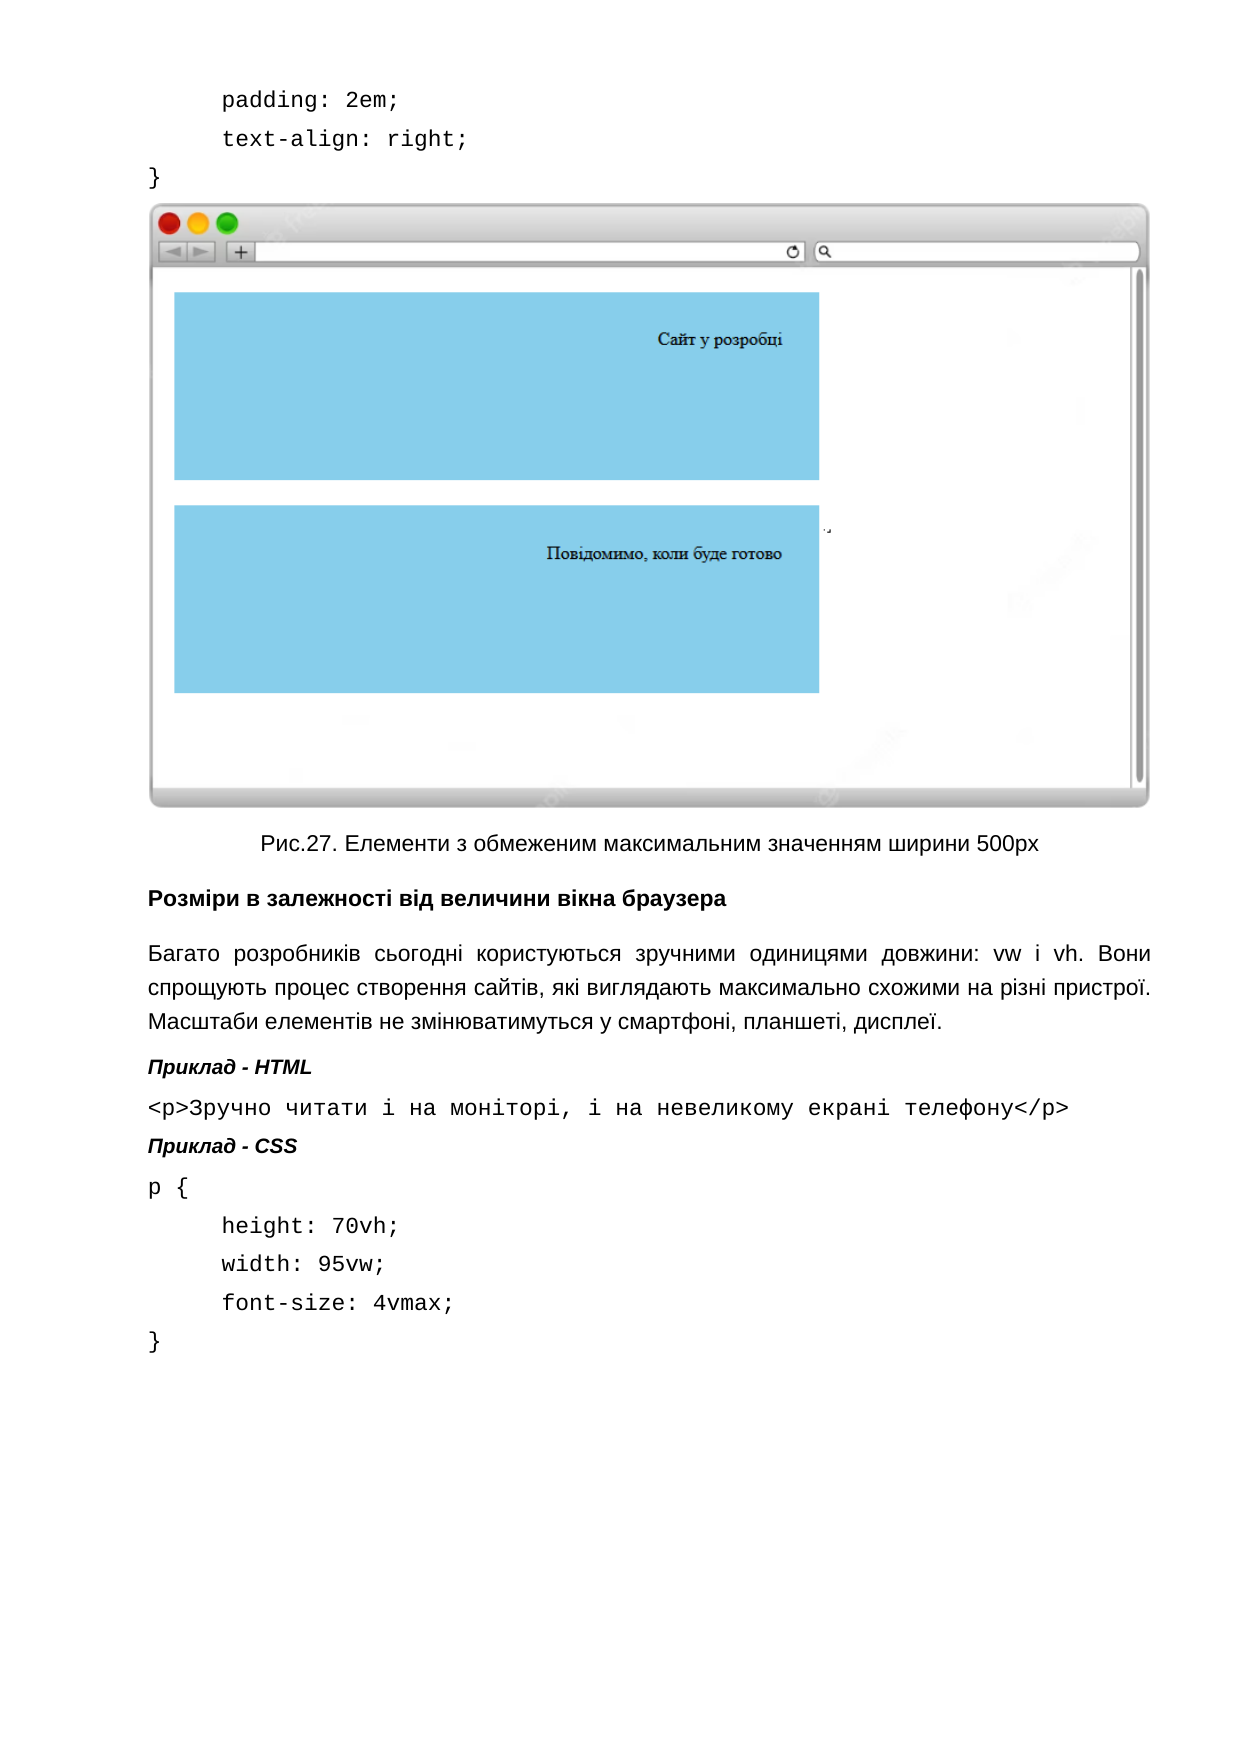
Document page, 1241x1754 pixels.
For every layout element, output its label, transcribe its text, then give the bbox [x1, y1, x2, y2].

text } [148, 1329, 1152, 1355]
text height: 70vh; [148, 1214, 1152, 1240]
text font-size: 4vmax; [148, 1291, 1152, 1317]
text p { [148, 1176, 1152, 1201]
text Багато розробників сьогодні користуються зручними одиницями довжини: vw і vh. Вони спрощують процес створення сайтів, які виглядають максимально схожими на різні пристрої. Масштаби елементів не змінюватимуться у смартфоні, планшеті, дисплеї. [148, 939, 1152, 1034]
text width: 95vw; [148, 1252, 1152, 1278]
text <p>Зручно читати і на моніторі, і на невеликому екрані телефону</p> [148, 1096, 1152, 1122]
subtitle Приклад - CSS [148, 1134, 1152, 1158]
picture [147, 203, 1152, 810]
text } [148, 165, 1152, 191]
subtitle Розміри в залежності від величини вікна браузера [148, 884, 1152, 911]
text text-align: right; [148, 127, 1152, 153]
subtitle Приклад - HTML [148, 1054, 1152, 1078]
text Рис.27. Елементи з обмеженим максимальним значенням ширини 500px [148, 829, 1152, 856]
text padding: 2em; [148, 88, 1152, 114]
